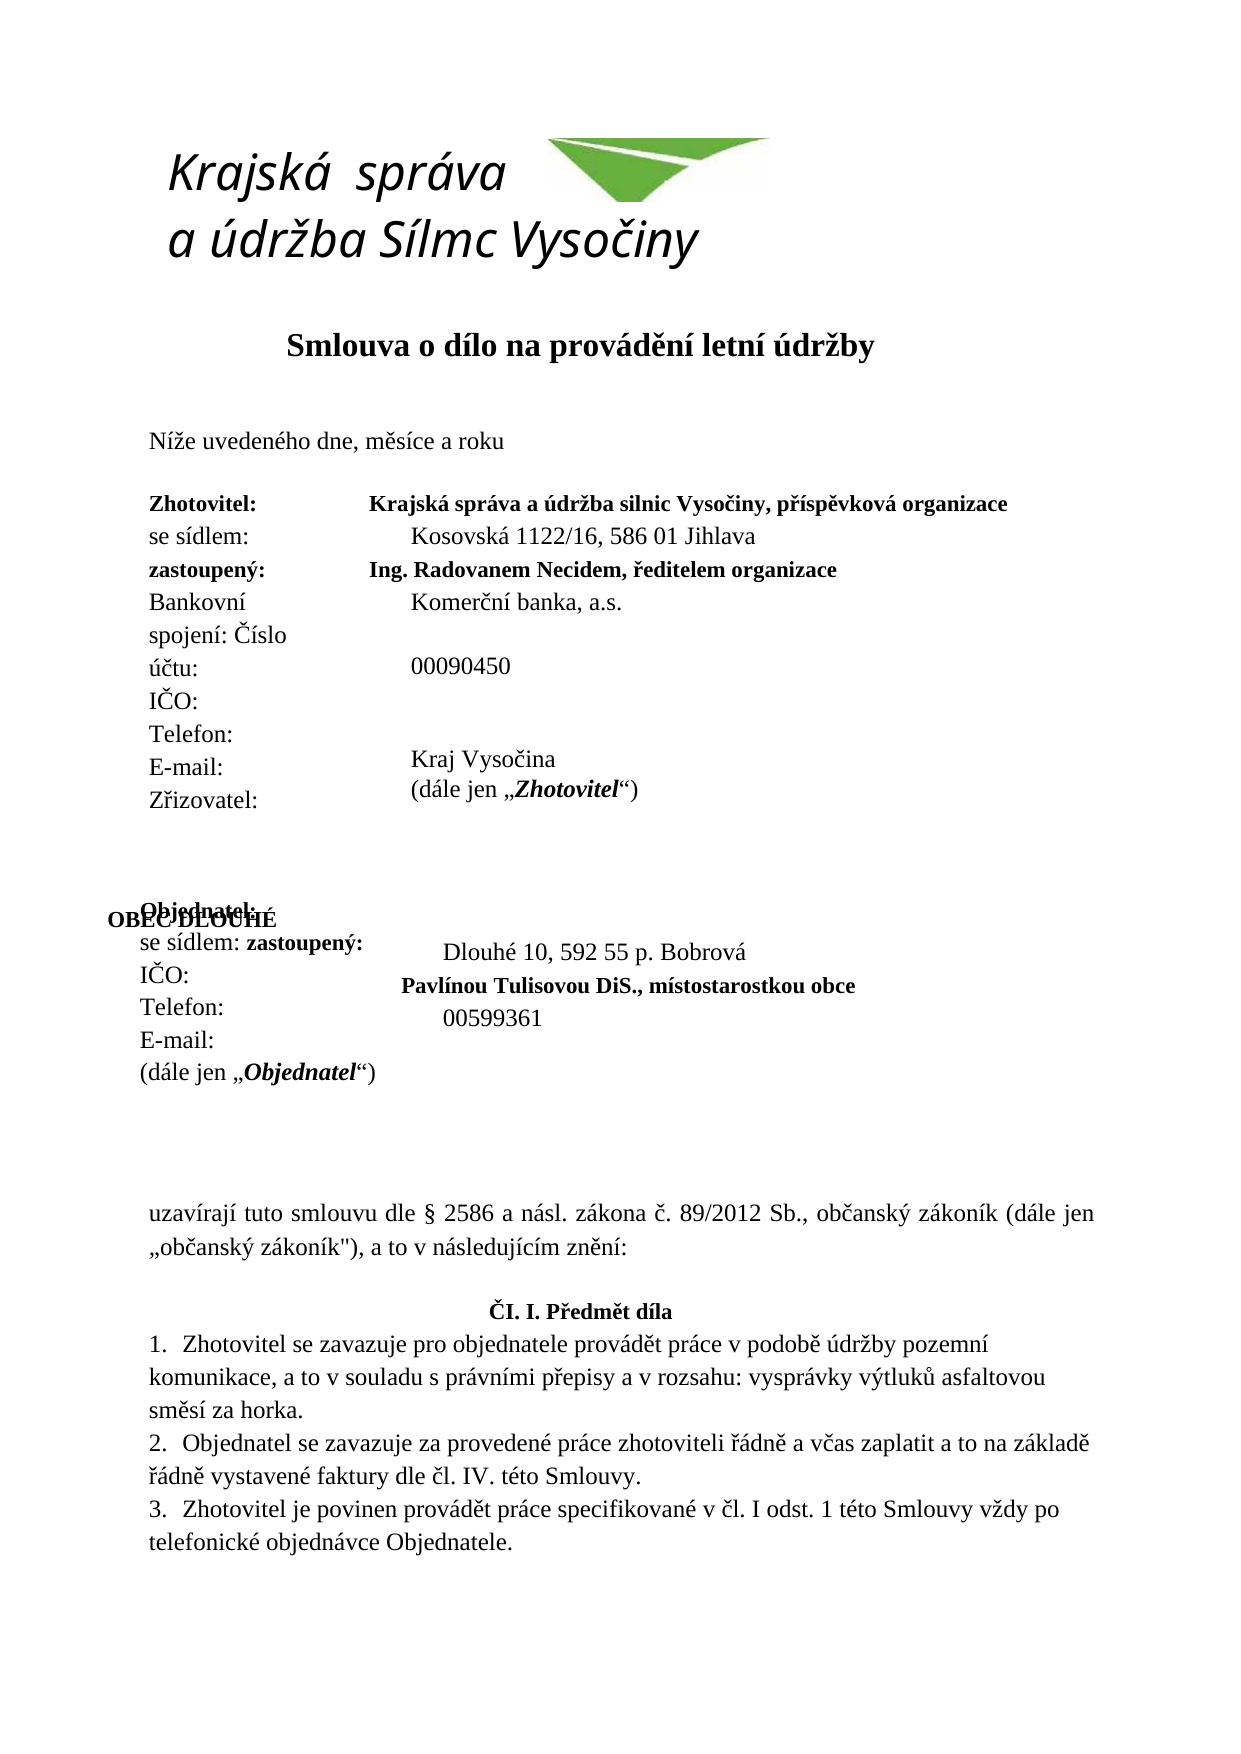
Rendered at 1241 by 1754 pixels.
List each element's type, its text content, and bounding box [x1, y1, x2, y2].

text 00090450 [149, 655, 1096, 680]
text ČI. I. Předmět díla [107, 1293, 1054, 1326]
text Smlouva o dílo na provádění letní údržby [107, 330, 1054, 363]
text Kraj Vysočina [149, 748, 1096, 773]
text Kosovská 1122/16, 586 01 Jihlava [149, 518, 1096, 551]
text Ing. Radovanem Necidem, ředitelem organizace [107, 551, 1096, 584]
text Krajská správa a údržba silnic Vysočiny, příspěvková organizace [107, 485, 1096, 518]
text OBEC DLOUHÉ [107, 901, 1096, 934]
list Zhotovitel se zavazuje pro objednatele provádět práce v podobě údržby pozemní komunikace, a to v souladu s právními přepisy a v rozsahu: vysprávky výtluků asfaltovou směsí za horka. [149, 1326, 1096, 1425]
text Dlouhé 10, 592 55 p. Bobrová [149, 934, 1096, 967]
list Zhotovitel je povinen provádět práce specifikované v čl. I odst. 1 této Smlouvy vždy po telefonické objednávce Objednatele. [149, 1491, 1096, 1557]
text 00599361 [149, 1000, 1096, 1033]
text Komerční banka, a.s. [149, 584, 1096, 617]
text uzavírají tuto smlouvu dle § 2586 a násl. zákona č. 89/2012 Sb., občanský zákoník (dále jen „občanský zákoník"), a to v následujícím znění: [149, 1196, 1096, 1262]
text Níže uvedeného dne, měsíce a roku [149, 429, 1096, 454]
text Pavlínou Tulisovou DiS., místostarostkou obce [107, 967, 1096, 1000]
list Objednatel se zavazuje za provedené práce zhotoviteli řádně a včas zaplatit a to na základě řádně vystavené faktury dle čl. IV. této Smlouvy. [149, 1425, 1096, 1491]
text (dále jen „Zhotovitel“) [149, 778, 1096, 803]
text Krajská správa a údržba Sílmc Vysočiny [167, 136, 1096, 271]
